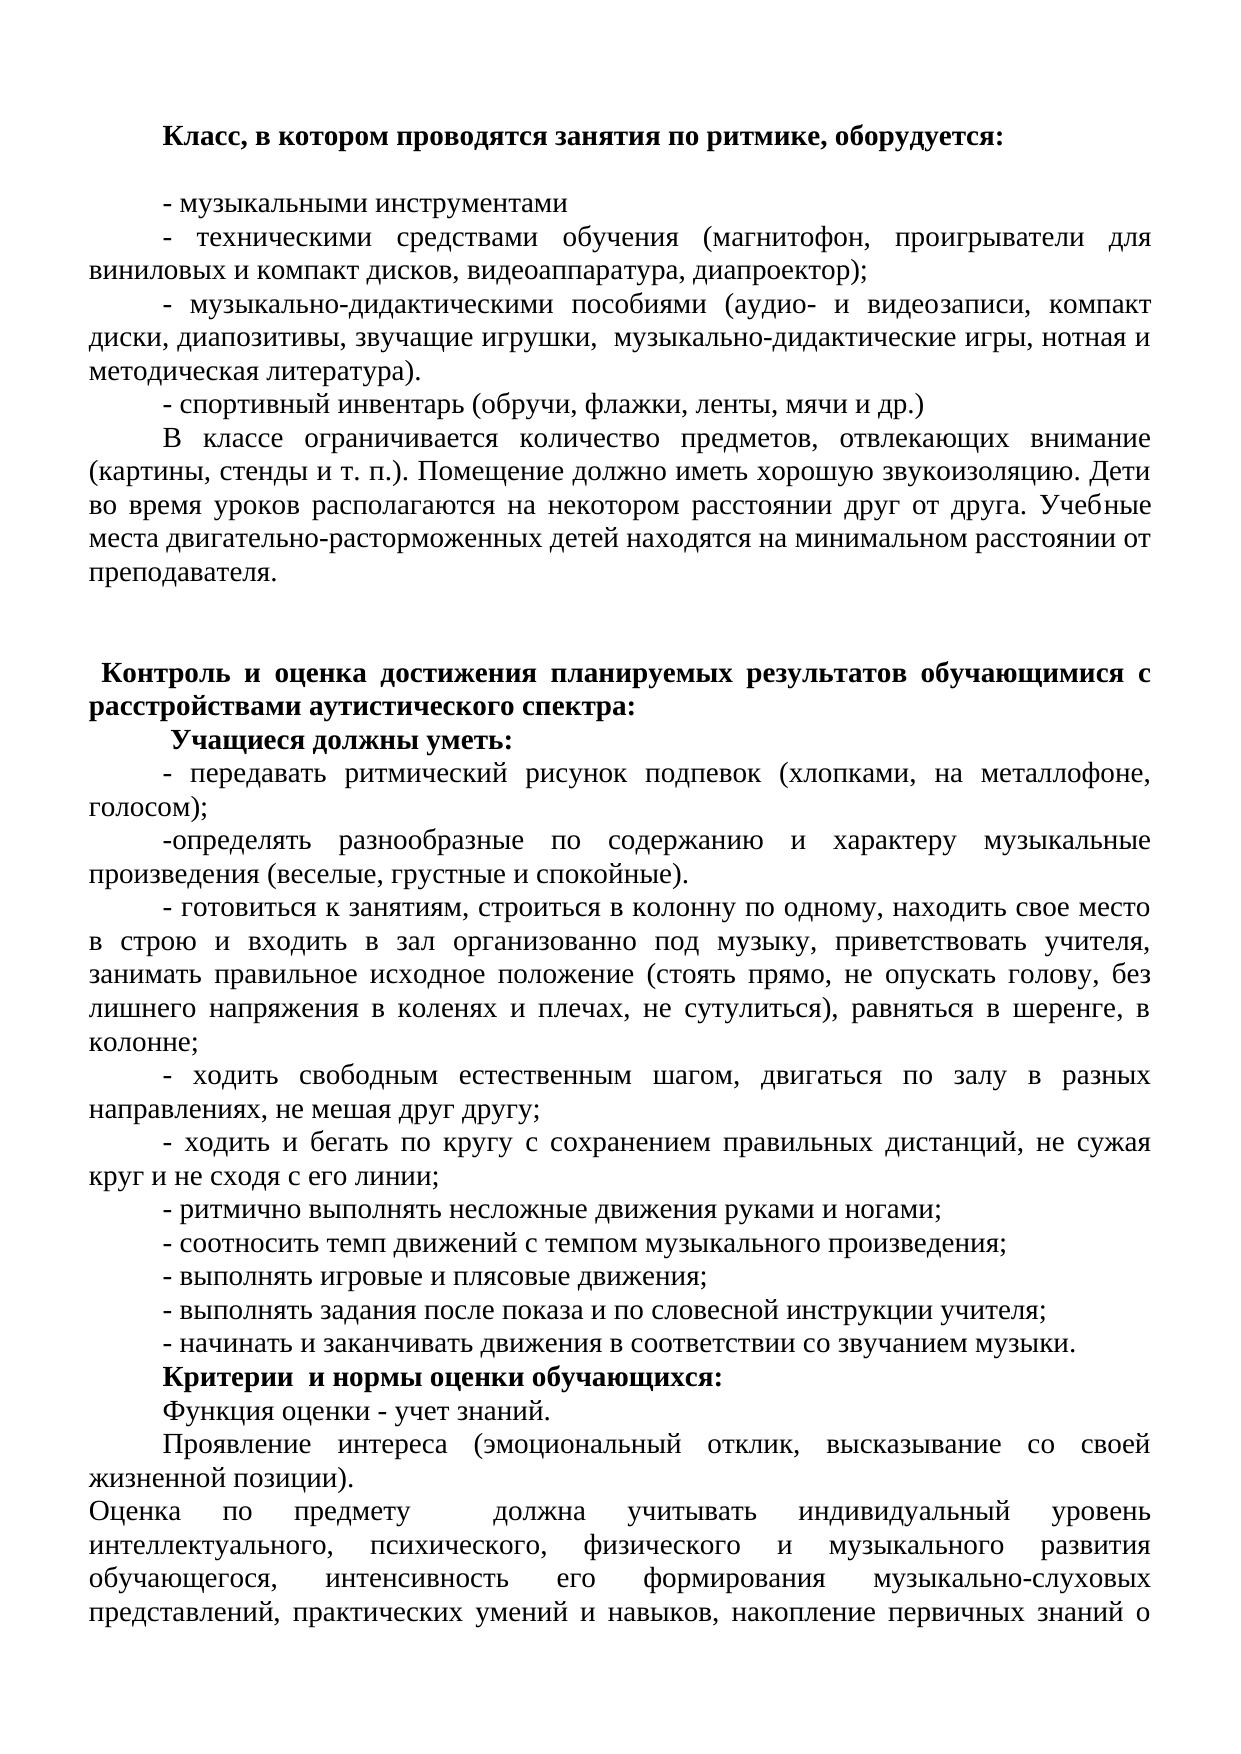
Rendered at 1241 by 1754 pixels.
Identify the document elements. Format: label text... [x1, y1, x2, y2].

text - ритмично выполнять несложные движения руками и ногами; [89, 1191, 1152, 1225]
text - музыкально-дидактическими пособиями (аудио- и видеозаписи, компакт диски, диапозитивы, звучащие игрушки, музыкально-дидактические игры, нотная и методическая литература). [89, 286, 1152, 386]
text В классе ограничивается количество предметов, отвлекающих внимание (картины, стенды и т. п.). Помещение должно иметь хорошую звукоизоляцию. Дети во время уроков располагаются на некотором расстоянии друг от друга. Учебные места двигательно-расторможенных детей находятся на минимальном расстоянии от преподавателя. [89, 420, 1152, 588]
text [89, 1493, 1152, 1627]
text - выполнять игровые и плясовые движения; [89, 1258, 1152, 1292]
text - начинать и заканчивать движения в соответствии со звучанием музыки. [89, 1326, 1152, 1359]
text Проявление интереса (эмоциональный отклик, высказывание со своей жизненной позиции). [89, 1426, 1152, 1493]
text Контроль и оценка достижения планируемых результатов обучающимися с расстройствами аутистического спектра: [89, 655, 1152, 722]
text - ходить свободным естественным шагом, двигаться по залу в разных направлениях, не мешая друг другу; [89, 1057, 1152, 1124]
text - выполнять задания после показа и по словесной инструкции учителя; [89, 1292, 1152, 1326]
text Критерии и нормы оценки обучающихся: [89, 1359, 1152, 1393]
text - соотносить темп движений с темпом музыкального произведения; [89, 1225, 1152, 1258]
text - ходить и бегать по кругу с сохранением правильных дистанций, не сужая круг и не сходя с его линии; [89, 1124, 1152, 1191]
text - спортивный инвентарь (обручи, флажки, ленты, мячи и др.) [89, 386, 1152, 420]
text - музыкальными инструментами [89, 185, 1152, 219]
text - передавать ритмический рисунок подпевок (хлопками, на металлофоне, голосом); [89, 755, 1152, 822]
text Учащиеся должны уметь: [89, 722, 1152, 755]
text - готовиться к занятиям, строиться в колонну по одному, находить свое место в строю и входить в зал организованно под музыку, приветствовать учителя, занимать правильное исходное положение (стоять прямо, не опускать голову, без лишнего напряжения в коленях и плечах, не сутулиться), равняться в шеренге, в колонне; [89, 889, 1152, 1057]
text Функция оценки - учет знаний. [89, 1393, 1152, 1426]
text Класс, в котором проводятся занятия по ритмике, оборудуется: [89, 118, 1152, 152]
text - техническими средствами обучения (магнитофон, проигрыватели для виниловых и компакт дисков, видеоаппаратура, диапроектор); [89, 219, 1152, 286]
text -определять разнообразные по содержанию и характеру музыкальные произведения (веселые, грустные и спокойные). [89, 822, 1152, 889]
